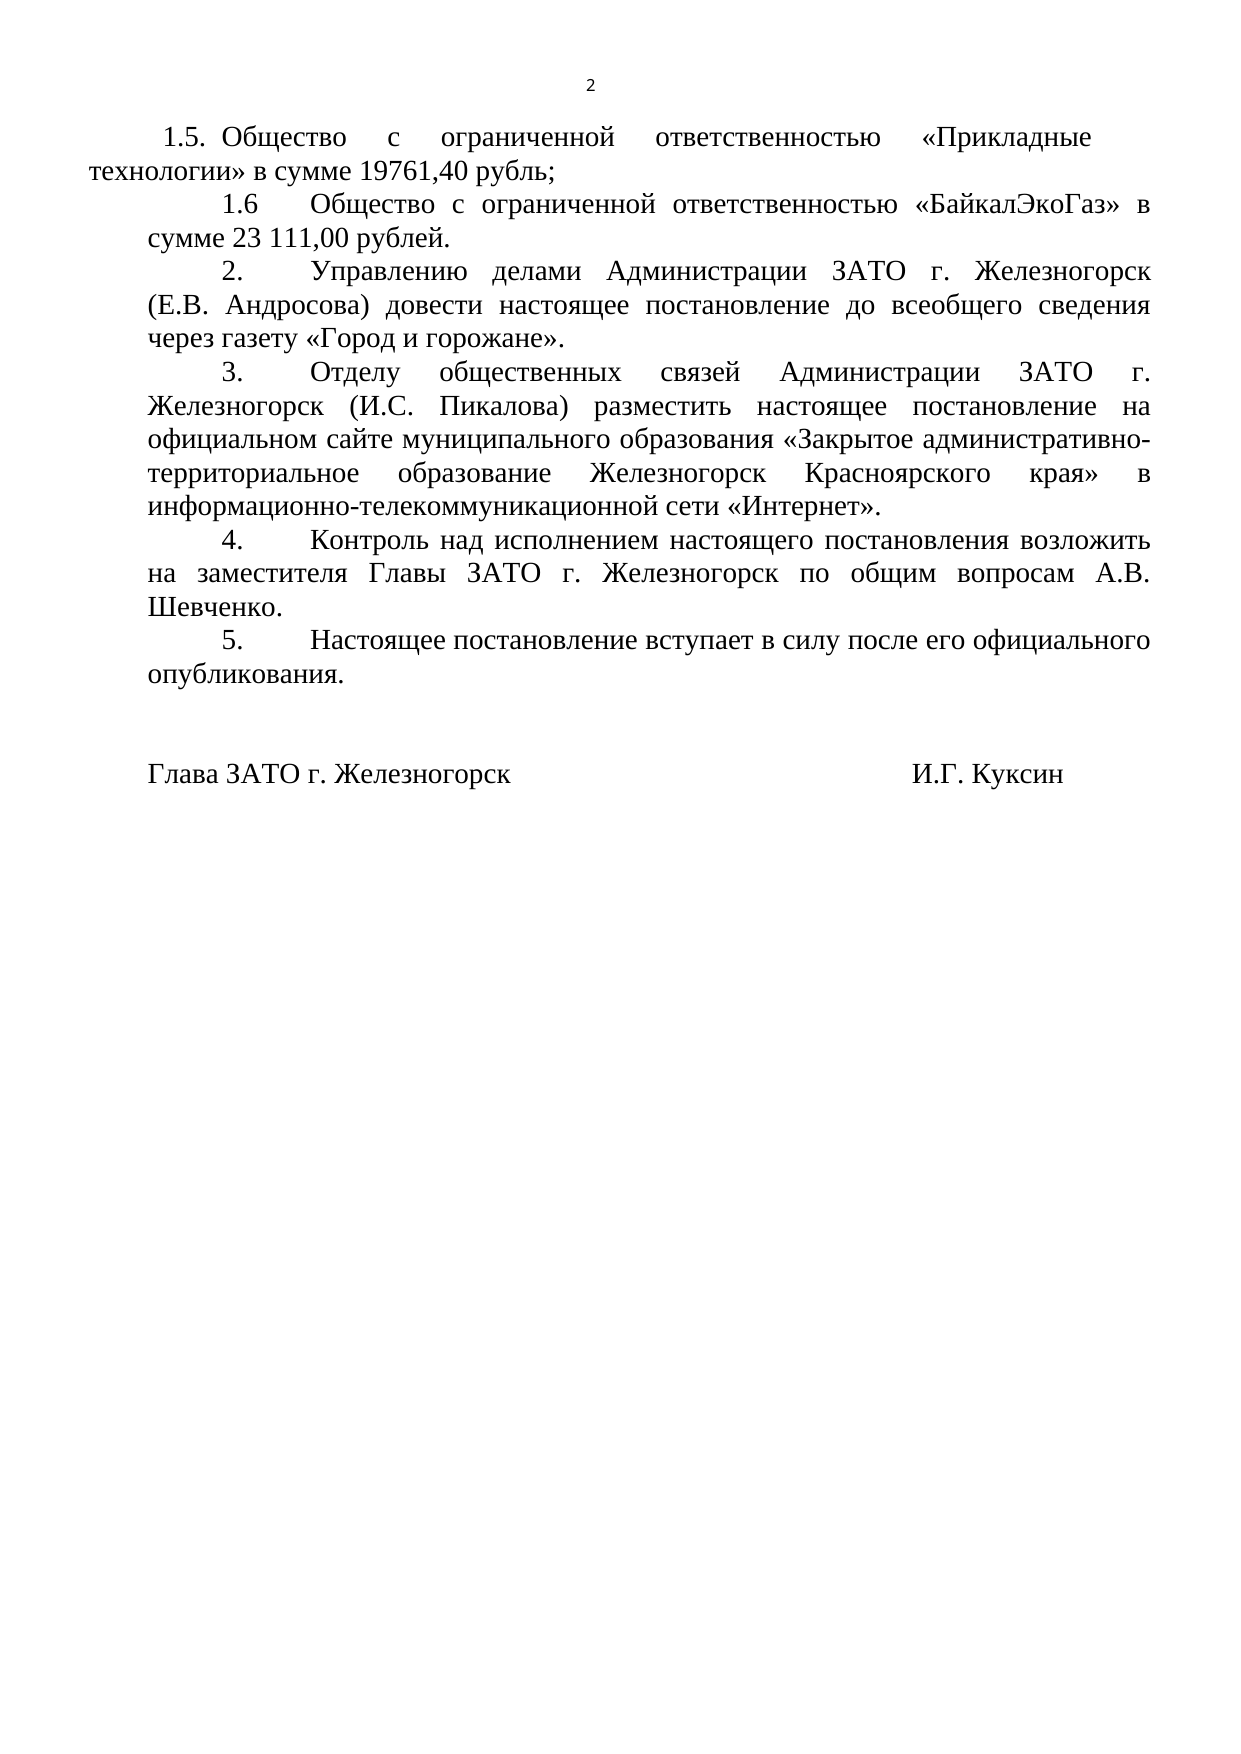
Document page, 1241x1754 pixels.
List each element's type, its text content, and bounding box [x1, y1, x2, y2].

list Общество с ограниченной ответственностью «Прикладные технологии» в сумме 19761,40 рубль; [88, 119, 1092, 186]
list Настоящее постановление вступает в силу после его официального опубликования. [88, 622, 1092, 689]
text Глава ЗАТО г. Железногорск И.Г. Куксин [88, 757, 1092, 790]
list Контроль над исполнением настоящего постановления возложить на заместителя Главы ЗАТО г. Железногорск по общим вопросам А.В. Шевченко. [88, 522, 1092, 622]
list 1.6 Общество с ограниченной ответственностью «БайкалЭкоГаз» в сумме 23 111,00 рублей. [88, 186, 1092, 253]
list Управлению делами Администрации ЗАТО г. Железногорск (Е.В. Андросова) довести настоящее постановление до всеобщего сведения через газету «Город и горожане». [88, 253, 1092, 354]
list Отделу общественных связей Администрации ЗАТО г. Железногорск (И.С. Пикалова) разместить настоящее постановление на официальном сайте муниципального образования «Закрытое административно-территориальное образование Железногорск Красноярского края» в информационно-телекоммуникационной сети «Интернет». [88, 354, 1092, 522]
